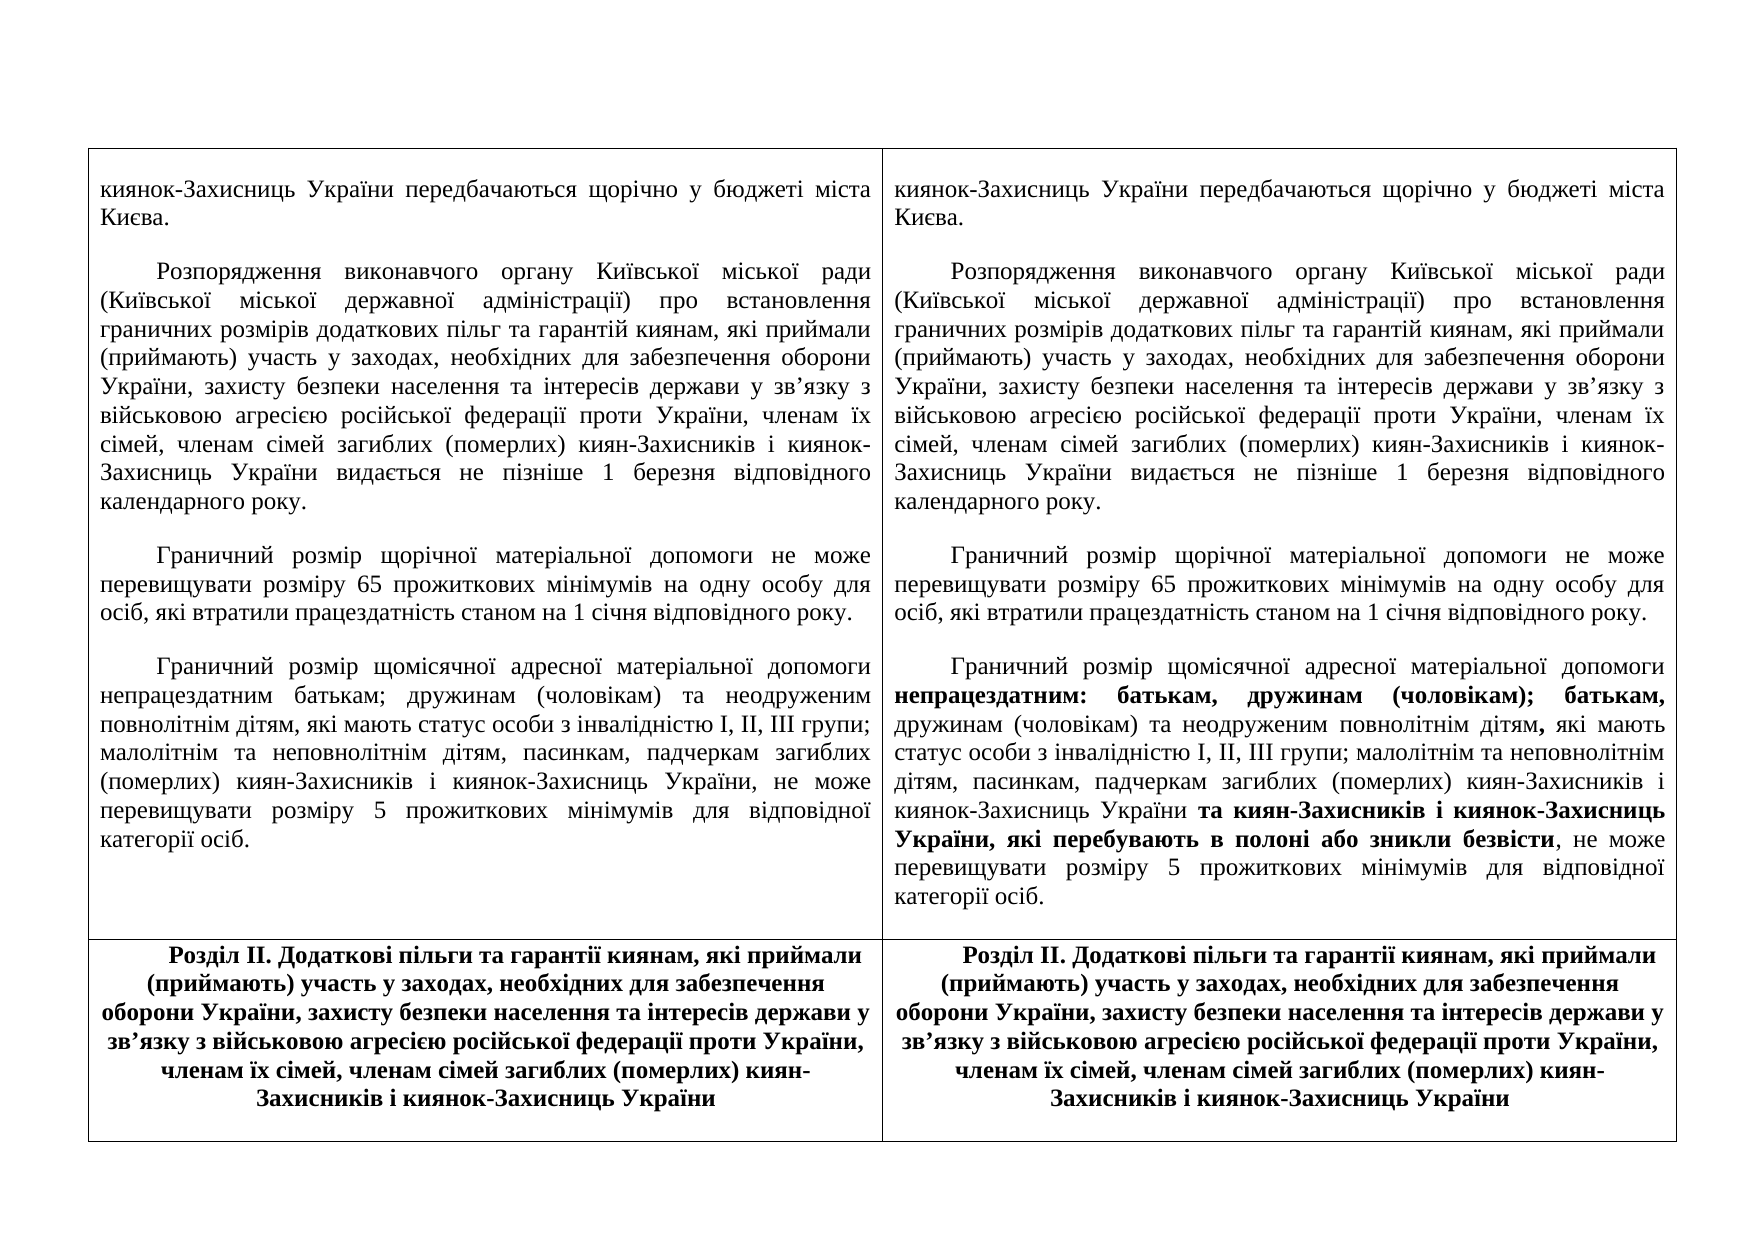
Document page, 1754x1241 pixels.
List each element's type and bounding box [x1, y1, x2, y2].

table_cell [883, 940, 1676, 1141]
table_cell [89, 940, 882, 1141]
table_cell [89, 149, 882, 939]
table_cell [883, 149, 1676, 939]
